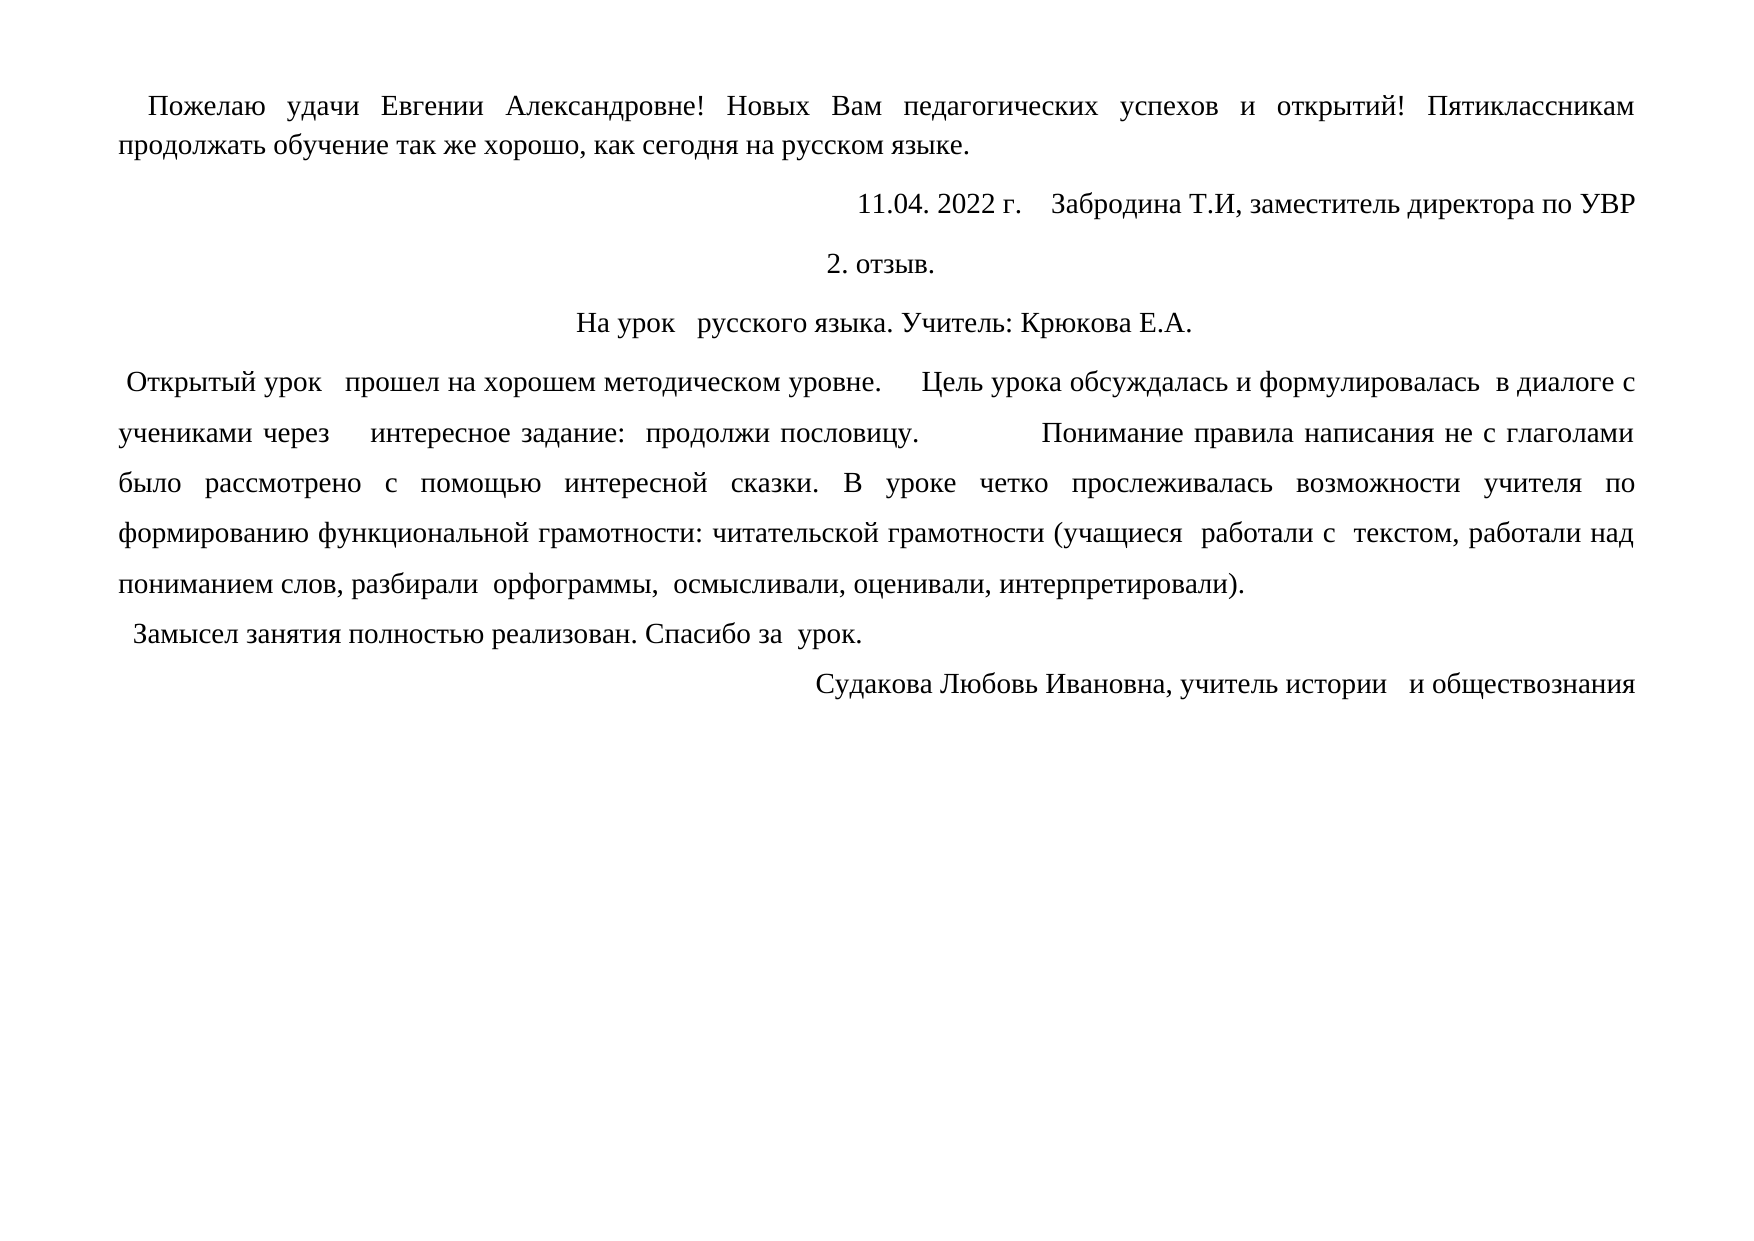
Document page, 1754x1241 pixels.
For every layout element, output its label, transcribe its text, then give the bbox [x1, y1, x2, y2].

text Пожелаю удачи Евгении Александровне! Новых Вам педагогических успехов и открытий! Пятиклассникам продолжать обучение так же хорошо, как сегодня на русском языке. [118, 88, 1636, 161]
text 2. отзыв. [118, 246, 1636, 279]
text 11.04. 2022 г. Забродина Т.И, заместитель директора по УВР [118, 186, 1636, 220]
text Замысел занятия полностью реализован. Спасибо за урок. [118, 616, 1636, 650]
text Судакова Любовь Ивановна, учитель истории и обществознания [118, 666, 1636, 700]
text На урок русского языка. Учитель: Крюкова Е.А. [118, 305, 1636, 339]
text Открытый урок прошел на хорошем методическом уровне. Цель урока обсуждалась и формулировалась в диалоге с учениками через интересное задание: продолжи пословицу. Понимание правила написания не с глаголами было рассмотрено с помощью интересной сказки. В уроке четко прослеживалась возможности учителя по формированию функциональной грамотности: читательской грамотности (учащиеся работали с текстом, работали над пониманием слов, разбирали орфограммы, осмысливали, оценивали, интерпретировали). [118, 364, 1636, 599]
